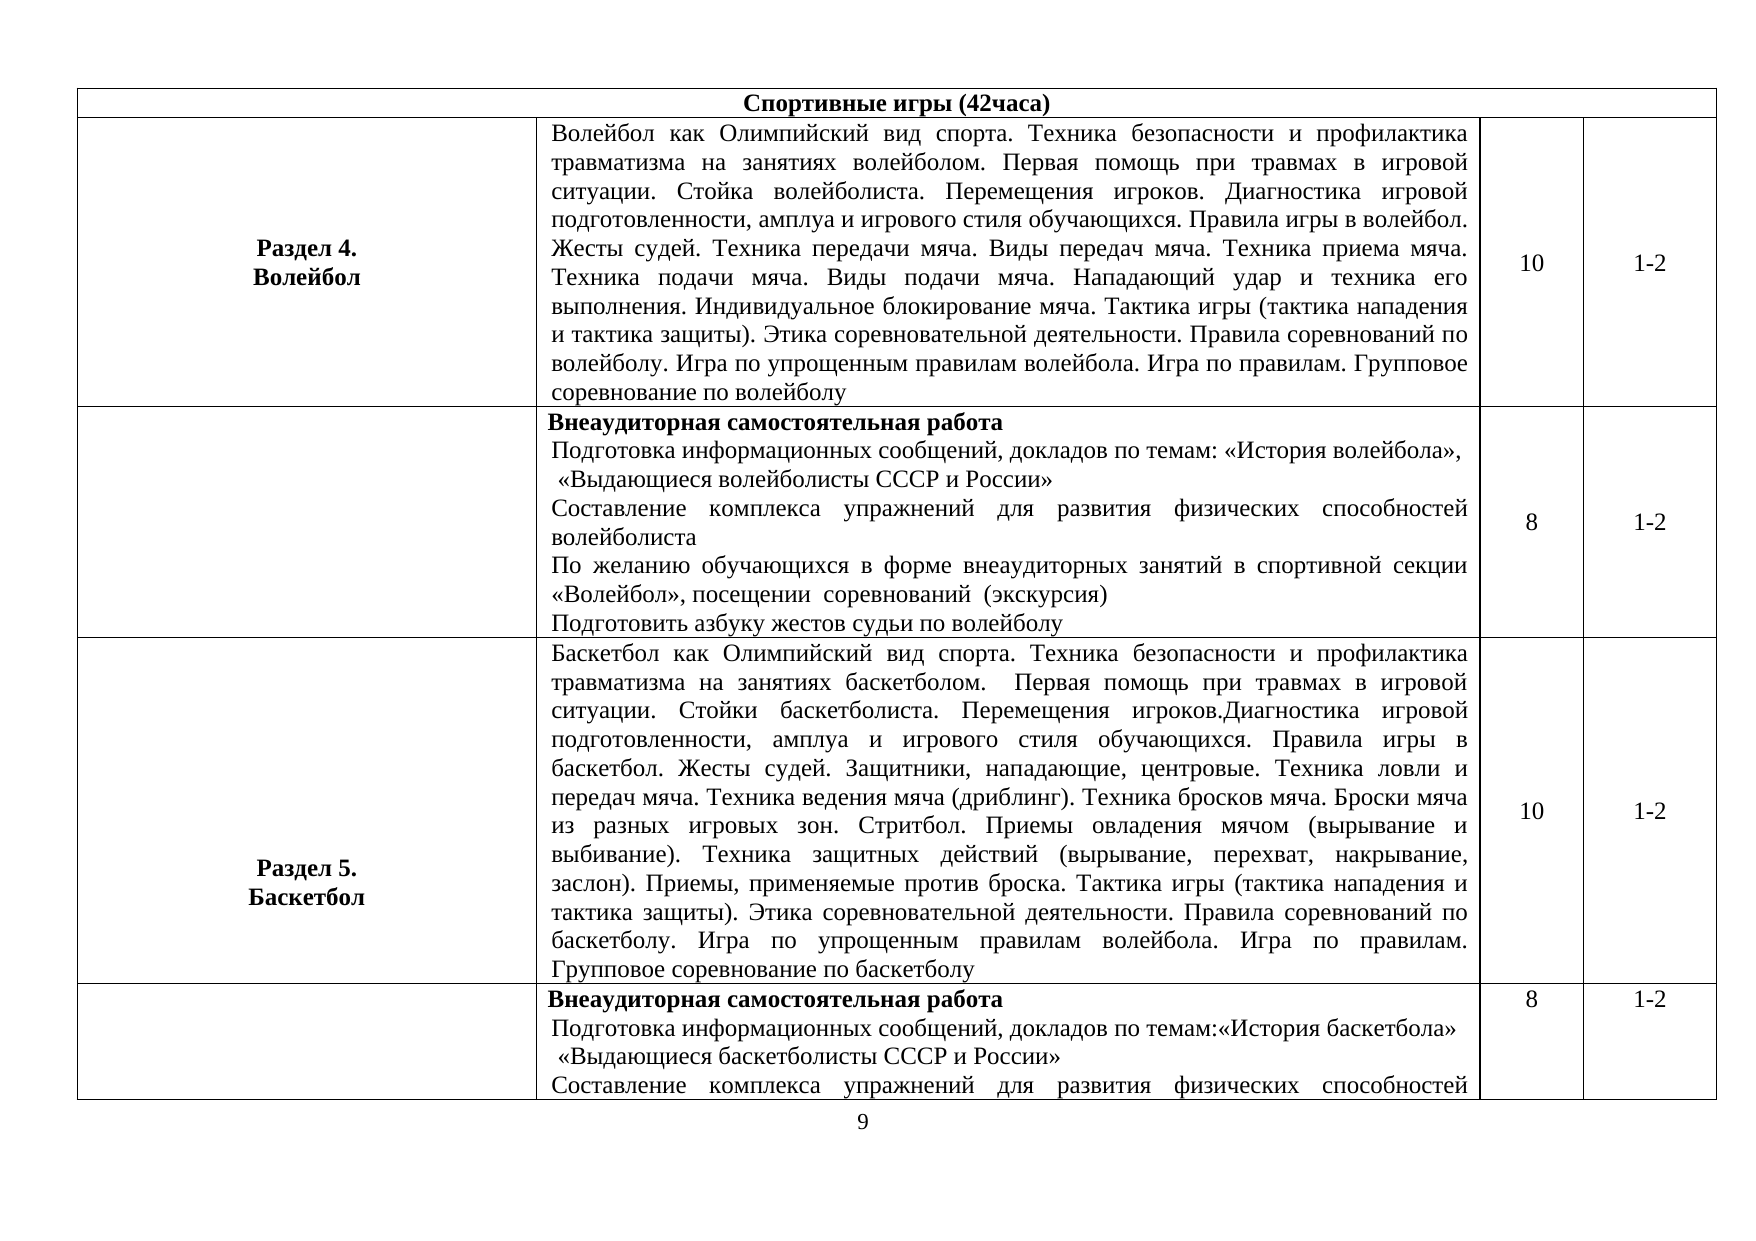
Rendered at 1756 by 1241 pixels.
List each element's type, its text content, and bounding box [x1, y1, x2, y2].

table_cell 1-2 [1584, 407, 1716, 637]
table_cell Спортивные игры (42часа) [78, 89, 1716, 117]
table_cell 8 [1481, 984, 1583, 1099]
table_cell [78, 984, 536, 1099]
table_cell Внеаудиторная самостоятельная работа Подготовка информационных сообщений, докладов по темам: «История волейбола», «Выдающиеся волейболисты СССР и России» Составление комплекса упражнений для развития физических способностей волейболиста По желанию обучающихся в форме внеаудиторных занятий в спортивной секции «Волейбол», посещении соревнований (экскурсия) Подготовить азбуку жестов судьи по волейболу [537, 407, 1479, 637]
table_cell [537, 984, 1479, 1099]
table_cell Раздел 5. Баскетбол [78, 638, 536, 983]
table_cell 10 [1481, 638, 1583, 983]
table_cell 8 [1481, 407, 1583, 637]
table_cell Раздел 4. Волейбол [78, 118, 536, 406]
table_cell 1-2 [1584, 118, 1716, 406]
table_cell 1-2 [1584, 984, 1716, 1099]
table_cell 1-2 [1584, 638, 1716, 983]
table_cell [78, 407, 536, 637]
table_cell 10 [1481, 118, 1583, 406]
table_cell Волейбол как Олимпийский вид спорта. Техника безопасности и профилактика травматизма на занятиях волейболом. Первая помощь при травмах в игровой ситуации. Стойка волейболиста. Перемещения игроков. Диагностика игровой подготовленности, амплуа и игрового стиля обучающихся. Правила игры в волейбол. Жесты судей. Техника передачи мяча. Виды передач мяча. Техника приема мяча. Техника подачи мяча. Виды подачи мяча. Нападающий удар и техника его выполнения. Индивидуальное блокирование мяча. Тактика игры (тактика нападения и тактика защиты). Этика соревновательной деятельности. Правила соревнований по волейболу. Игра по упрощенным правилам волейбола. Игра по правилам. Групповое соревнование по волейболу [537, 118, 1479, 406]
table_cell Баскетбол как Олимпийский вид спорта. Техника безопасности и профилактика травматизма на занятиях баскетболом. Первая помощь при травмах в игровой ситуации. Стойки баскетболиста. Перемещения игроков.Диагностика игровой подготовленности, амплуа и игрового стиля обучающихся. Правила игры в баскетбол. Жесты судей. Защитники, нападающие, центровые. Техника ловли и передач мяча. Техника ведения мяча (дриблинг). Техника бросков мяча. Броски мяча из разных игровых зон. Стритбол. Приемы овладения мячом (вырывание и выбивание). Техника защитных действий (вырывание, перехват, накрывание, заслон). Приемы, применяемые против броска. Тактика игры (тактика нападения и тактика защиты). Этика соревновательной деятельности. Правила соревнований по баскетболу. Игра по упрощенным правилам волейбола. Игра по правилам. Групповое соревнование по баскетболу [537, 638, 1479, 983]
